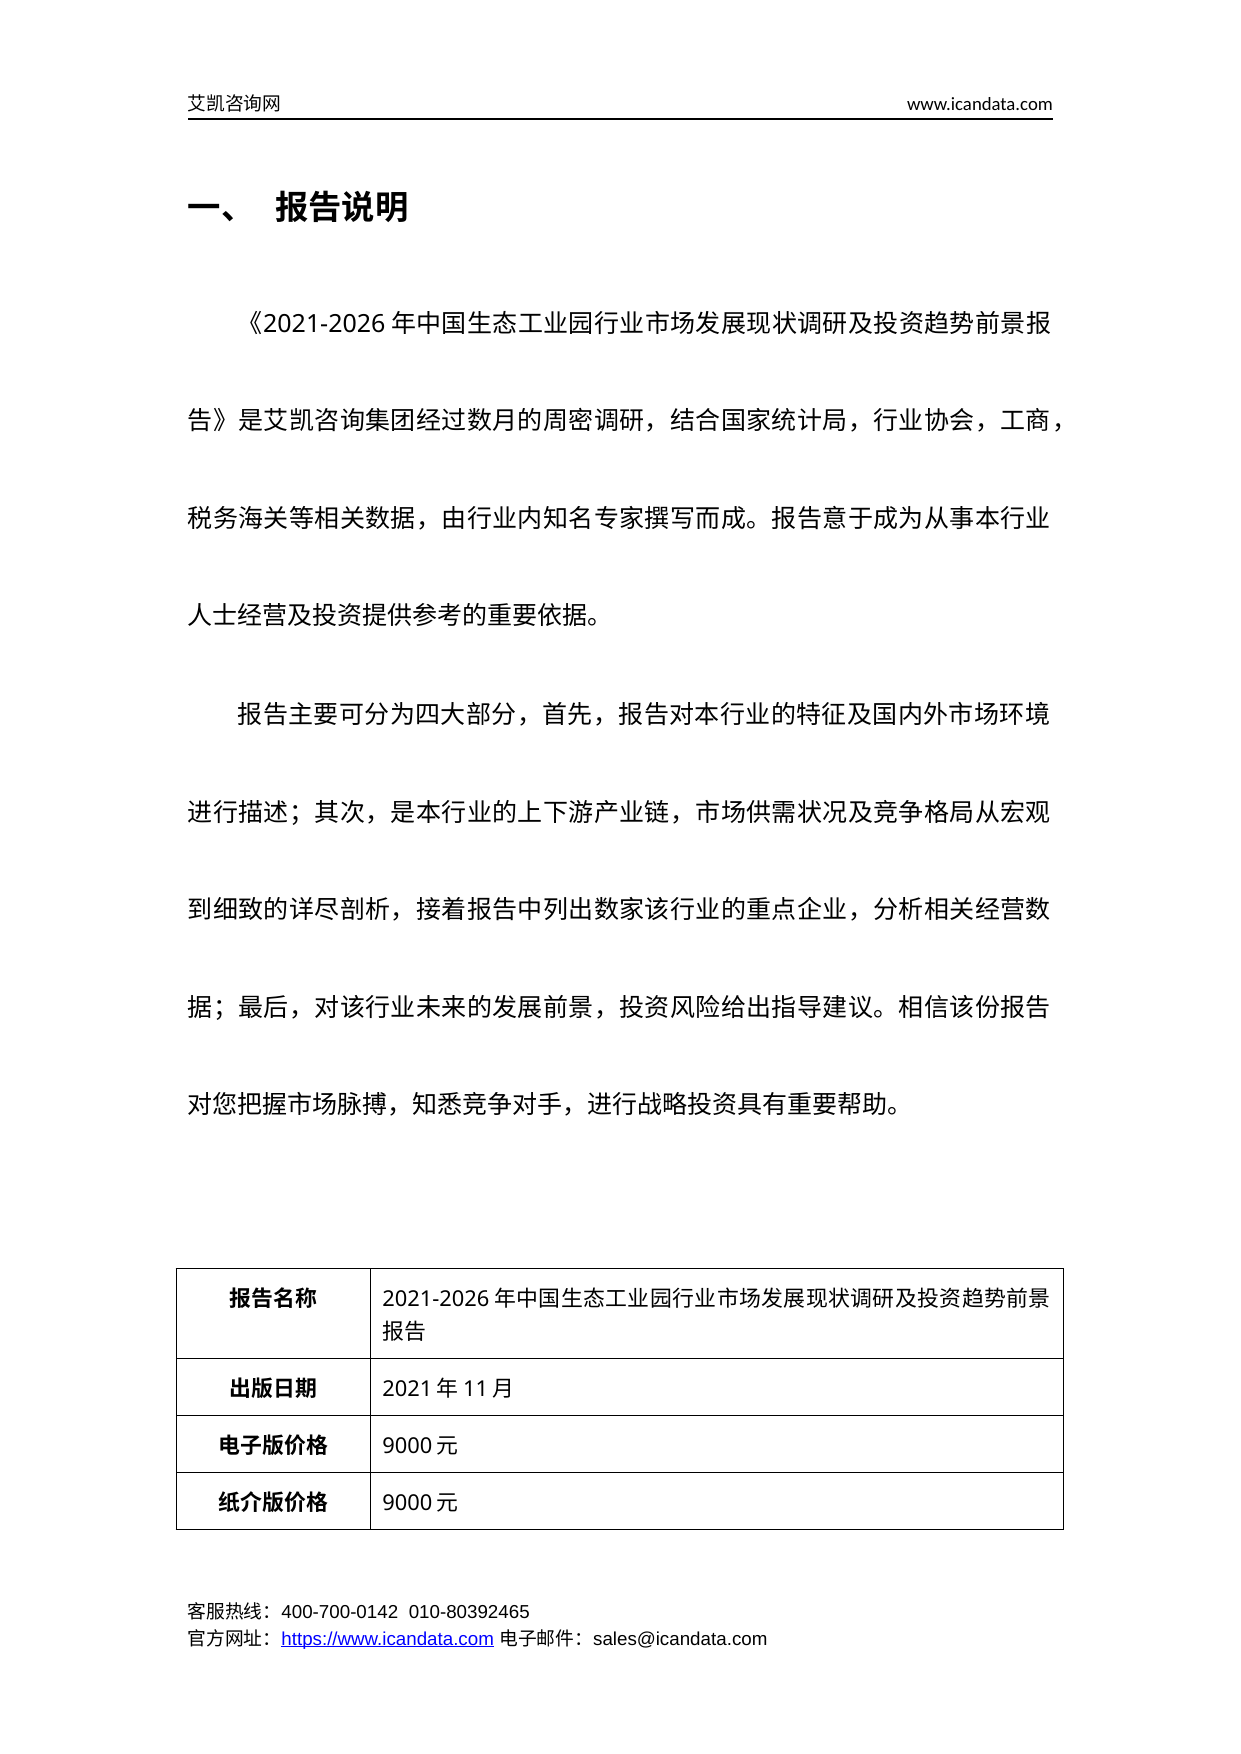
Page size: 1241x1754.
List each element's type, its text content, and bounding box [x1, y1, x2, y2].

table_cell 9000元 [371, 1416, 1063, 1472]
table_cell 纸介版价格 [177, 1473, 370, 1529]
table_cell 2021年11月 [371, 1359, 1063, 1415]
table_cell 出版日期 [177, 1359, 370, 1415]
text 报告主要可分为四大部分，首先，报告对本行业的特征及国内外市场环境进行描述；其次，是本行业的上下游产业链，市场供需状况及竞争格局从宏观到细致的详尽剖析，接着报告中列出数家该行业的重点企业，分析相关经营数据；最后，对该行业未来的发展前景，投资风险给出指导建议。相信该份报告对您把握市场脉搏，知悉竞争对手，进行战略投资具有重要帮助。 [187, 681, 1053, 1136]
table_cell 9000元 [371, 1473, 1063, 1529]
subtitle 报告说明 [187, 172, 1053, 237]
table_cell 电子版价格 [177, 1416, 370, 1472]
table_header 2021-2026年中国生态工业园行业市场发展现状调研及投资趋势前景报告 [371, 1269, 1063, 1358]
table_header 报告名称 [177, 1269, 370, 1358]
text 《2021-2026年中国生态工业园行业市场发展现状调研及投资趋势前景报告》是艾凯咨询集团经过数月的周密调研，结合国家统计局，行业协会，工商，税务海关等相关数据，由行业内知名专家撰写而成。报告意于成为从事本行业人士经营及投资提供参考的重要依据。 [187, 289, 1053, 646]
